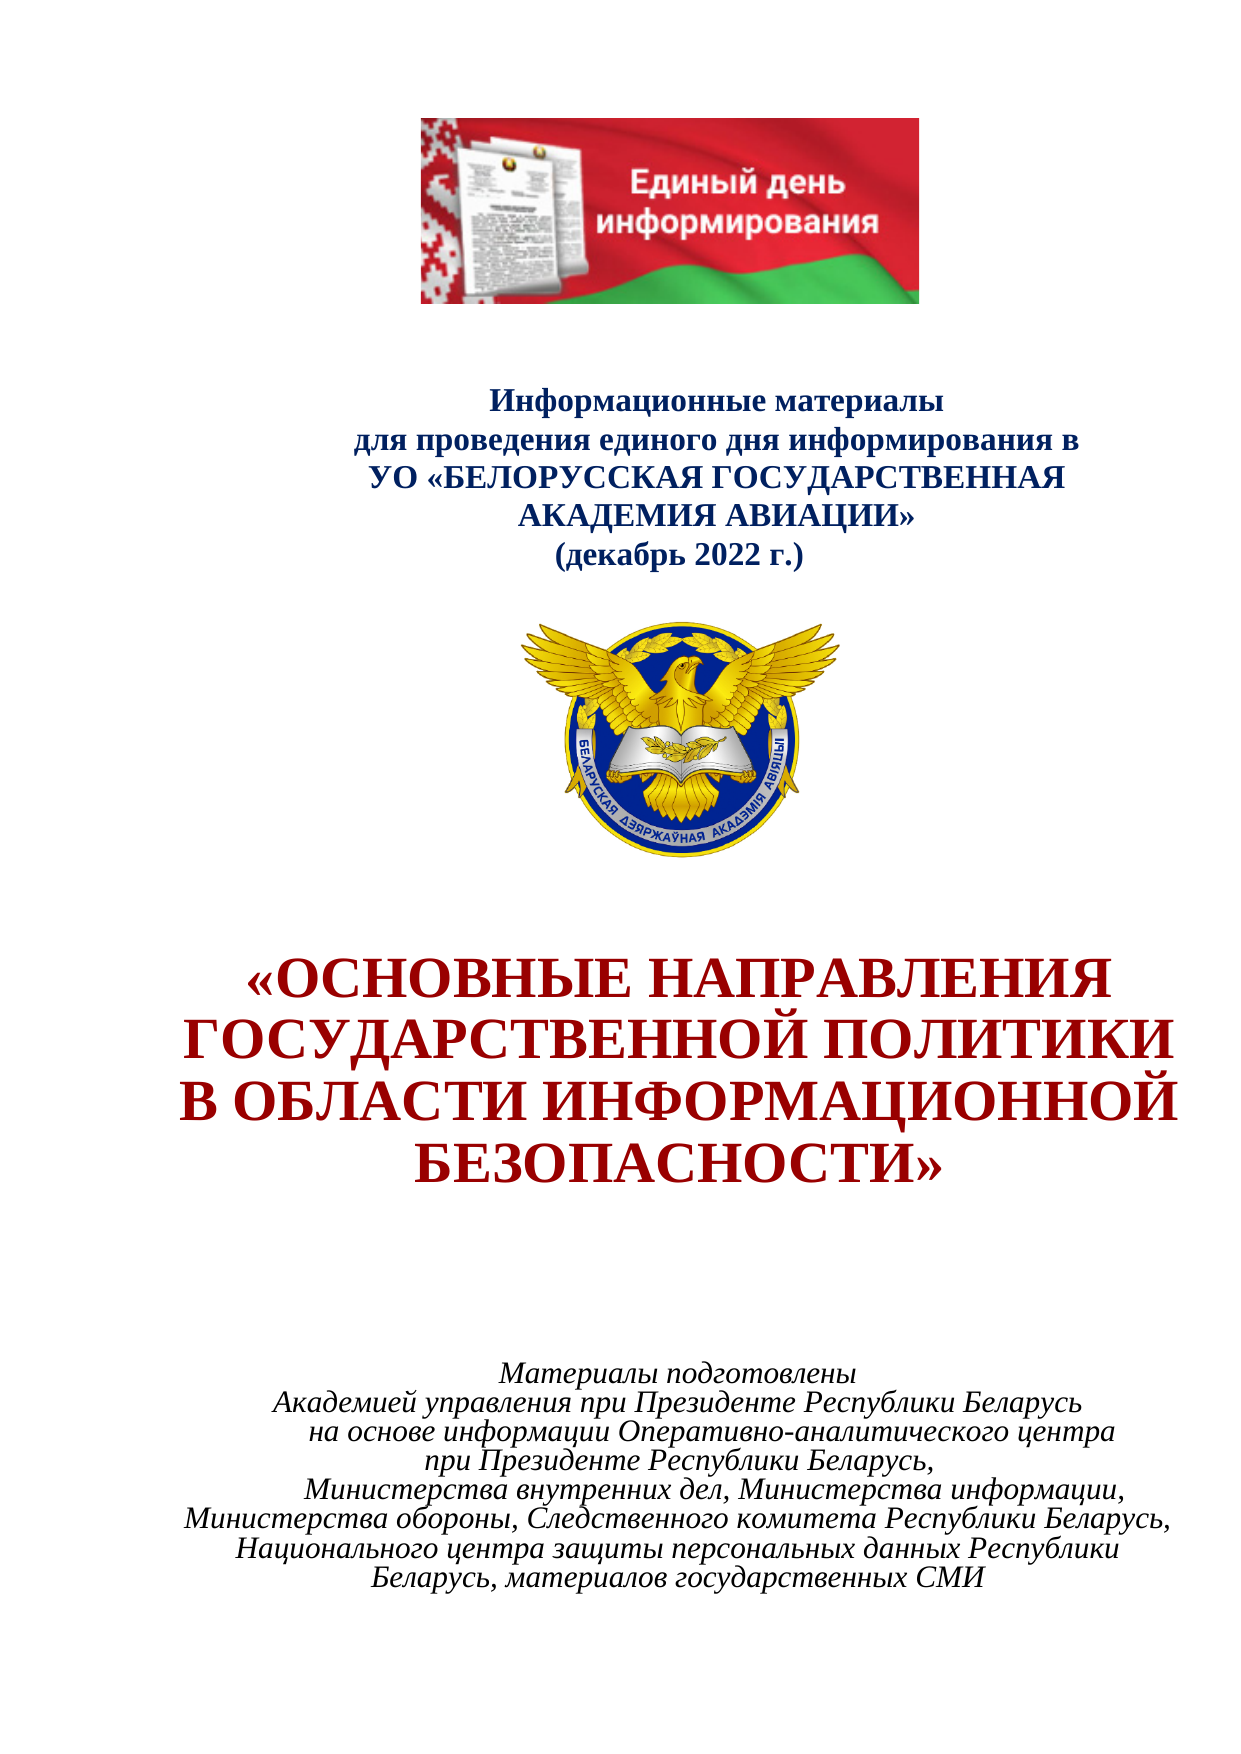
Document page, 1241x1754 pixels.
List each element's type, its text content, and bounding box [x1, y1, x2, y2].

text Академией управления при Президенте Республики Беларусь [177, 1389, 1181, 1418]
text Материалы подготовлены [177, 1360, 1181, 1389]
text для проведения единого дня информирования в [177, 419, 1181, 457]
text Информационные материалы [177, 381, 1181, 419]
text на основе информации Оперативно-аналитического центра при Президенте Республики Беларусь, [177, 1418, 1181, 1476]
text АКАДЕМИЯ АВИАЦИИ» [177, 496, 1181, 534]
text УО «БЕЛОРУССКАЯ ГОСУДАРСТВЕННАЯ [177, 457, 1181, 496]
text Министерства внутренних дел, Министерства информации, Министерства обороны, Следственного комитета Республики Беларусь, Национального центра защиты персональных данных Республики Беларусь, материалов государственных СМИ [177, 1476, 1181, 1593]
picture [420, 118, 920, 304]
text (декабрь 2022 г.) [177, 534, 1181, 572]
text «ОСНОВНЫЕ НАПРАВЛЕНИЯ ГОСУДАРСТВЕННОЙ ПОЛИТИКИ В ОБЛАСТИ ИНФОРМАЦИОННОЙ БЕЗОПАСНОСТИ» [177, 948, 1181, 1195]
picture [506, 613, 852, 867]
